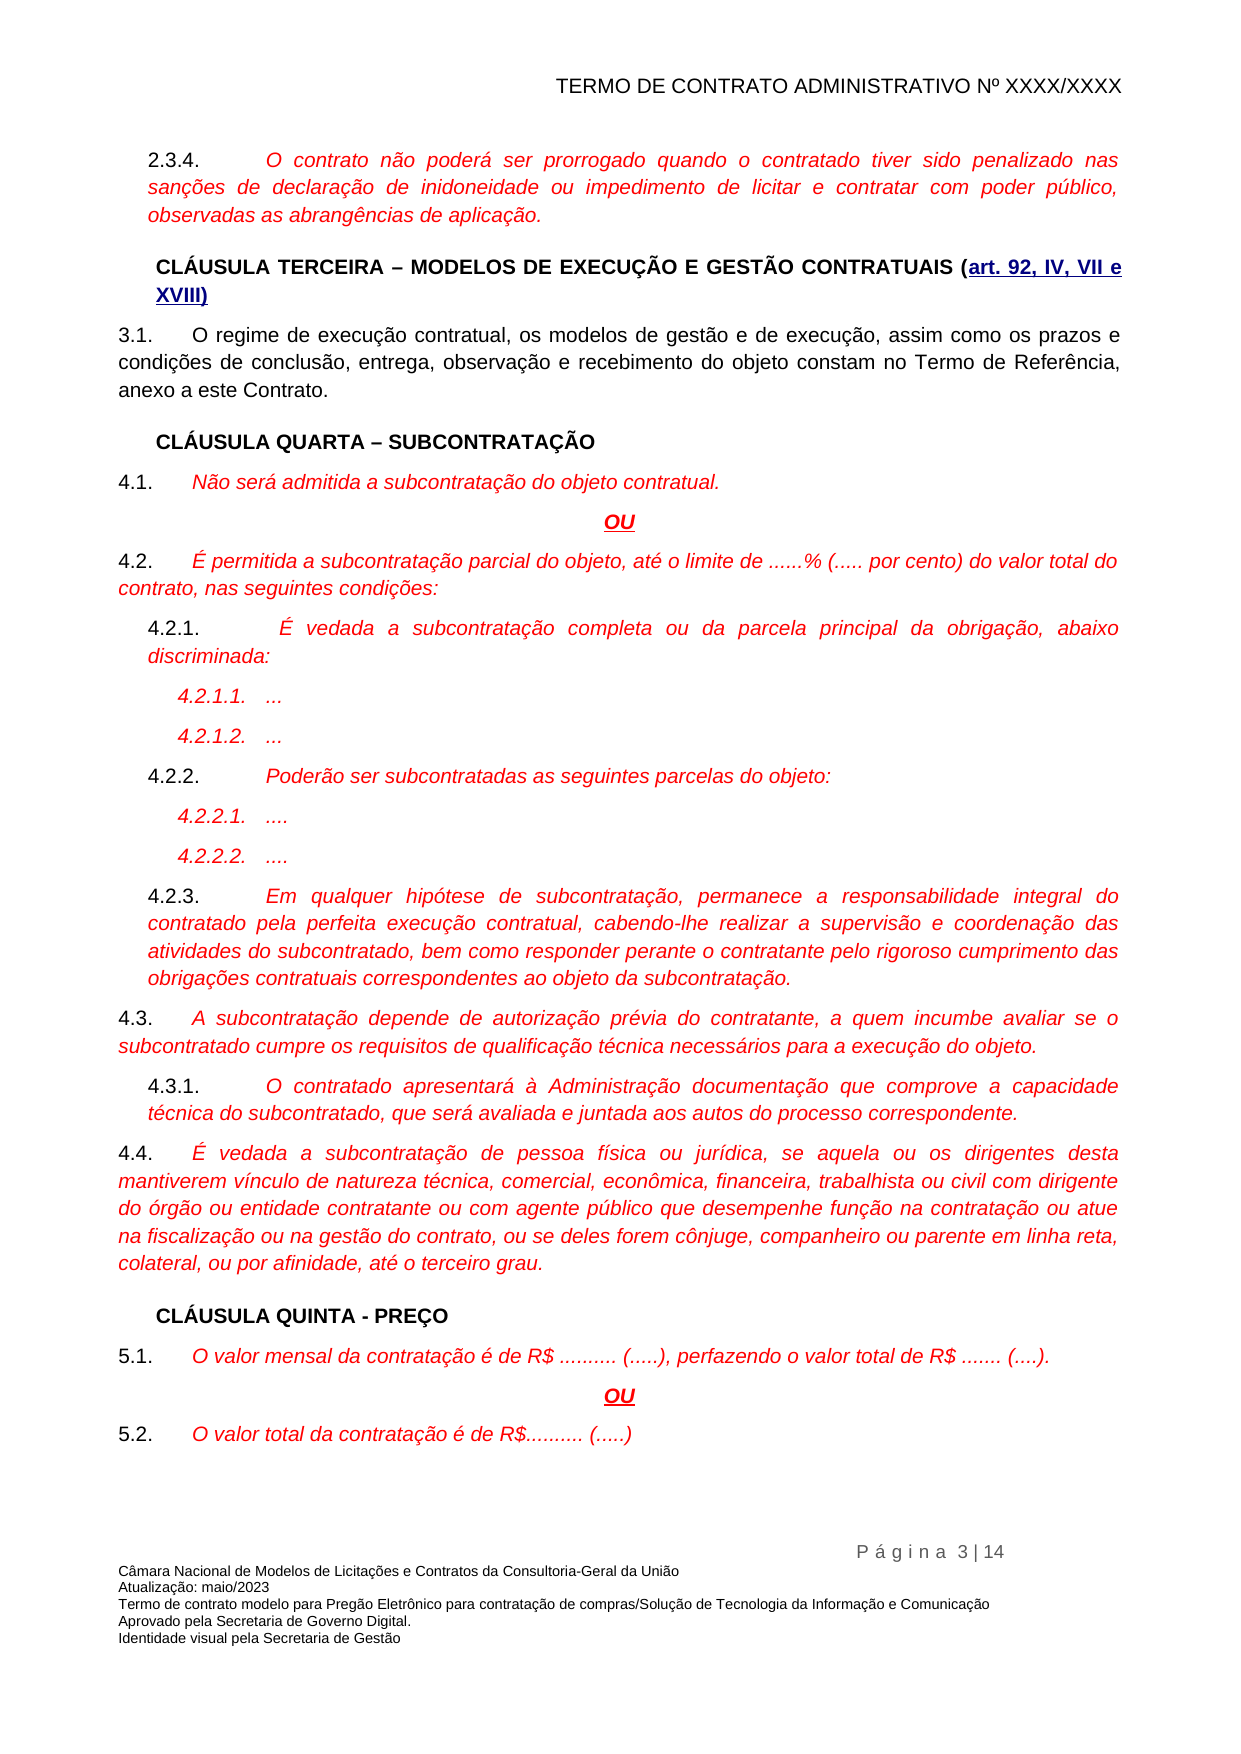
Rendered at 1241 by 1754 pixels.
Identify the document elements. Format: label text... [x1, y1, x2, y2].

text CLÁUSULA QUARTA – SUBCONTRATAÇÃO [118, 430, 1122, 454]
text O contrato não poderá ser prorrogado quando o contratado tiver sido penalizado nas sanções de declaração de inidoneidade ou impedimento de licitar e contratar com poder público, observadas as abrangências de aplicação. [148, 148, 1122, 227]
text .... [177, 843, 1122, 867]
text O regime de execução contratual, os modelos de gestão e de execução, assim como os prazos e condições de conclusão, entrega, observação e recebimento do objeto constam no Termo de Referência, anexo a este Contrato. [118, 323, 1122, 402]
text A subcontratação depende de autorização prévia do contratante, a quem incumbe avaliar se o subcontratado cumpre os requisitos de qualificação técnica necessários para a execução do objeto. [118, 1006, 1122, 1057]
text Poderão ser subcontratadas as seguintes parcelas do objeto: [148, 763, 1122, 787]
text ... [177, 723, 1122, 747]
text ... [177, 683, 1122, 707]
text É permitida a subcontratação parcial do objeto, até o limite de ......% (..... por cento) do valor total do contrato, nas seguintes condições: [118, 548, 1122, 600]
text .... [177, 803, 1122, 827]
text É vedada a subcontratação completa ou da parcela principal da obrigação, abaixo discriminada: [148, 616, 1122, 667]
text Não será admitida a subcontratação do objeto contratual. [118, 470, 1122, 494]
text O contratado apresentará à Administração documentação que comprove a capacidade técnica do subcontratado, que será avaliada e juntada aos autos do processo correspondente. [148, 1073, 1122, 1125]
text OU [118, 510, 1122, 534]
text É vedada a subcontratação de pessoa física ou jurídica, se aquela ou os dirigentes desta mantiverem vínculo de natureza técnica, comercial, econômica, financeira, trabalhista ou civil com dirigente do órgão ou entidade contratante ou com agente público que desempenhe função na contratação ou atue na fiscalização ou na gestão do contrato, ou se deles forem cônjuge, companheiro ou parente em linha reta, colateral, ou por afinidade, até o terceiro grau. [118, 1141, 1122, 1275]
text O valor total da contratação é de R$.......... (.....) [118, 1422, 1122, 1446]
text O valor mensal da contratação é de R$ .......... (.....), perfazendo o valor total de R$ ....... (....). [118, 1343, 1122, 1367]
text OU [118, 1383, 1122, 1407]
text CLÁUSULA QUINTA - PREÇO [118, 1303, 1122, 1327]
text CLÁUSULA TERCEIRA – MODELOS DE EXECUÇÃO E GESTÃO CONTRATUAIS (art. 92, IV, VII e XVIII) [118, 255, 1122, 307]
text Em qualquer hipótese de subcontratação, permanece a responsabilidade integral do contratado pela perfeita execução contratual, cabendo-lhe realizar a supervisão e coordenação das atividades do subcontratado, bem como responder perante o contratante pelo rigoroso cumprimento das obrigações contratuais correspondentes ao objeto da subcontratação. [148, 883, 1122, 990]
